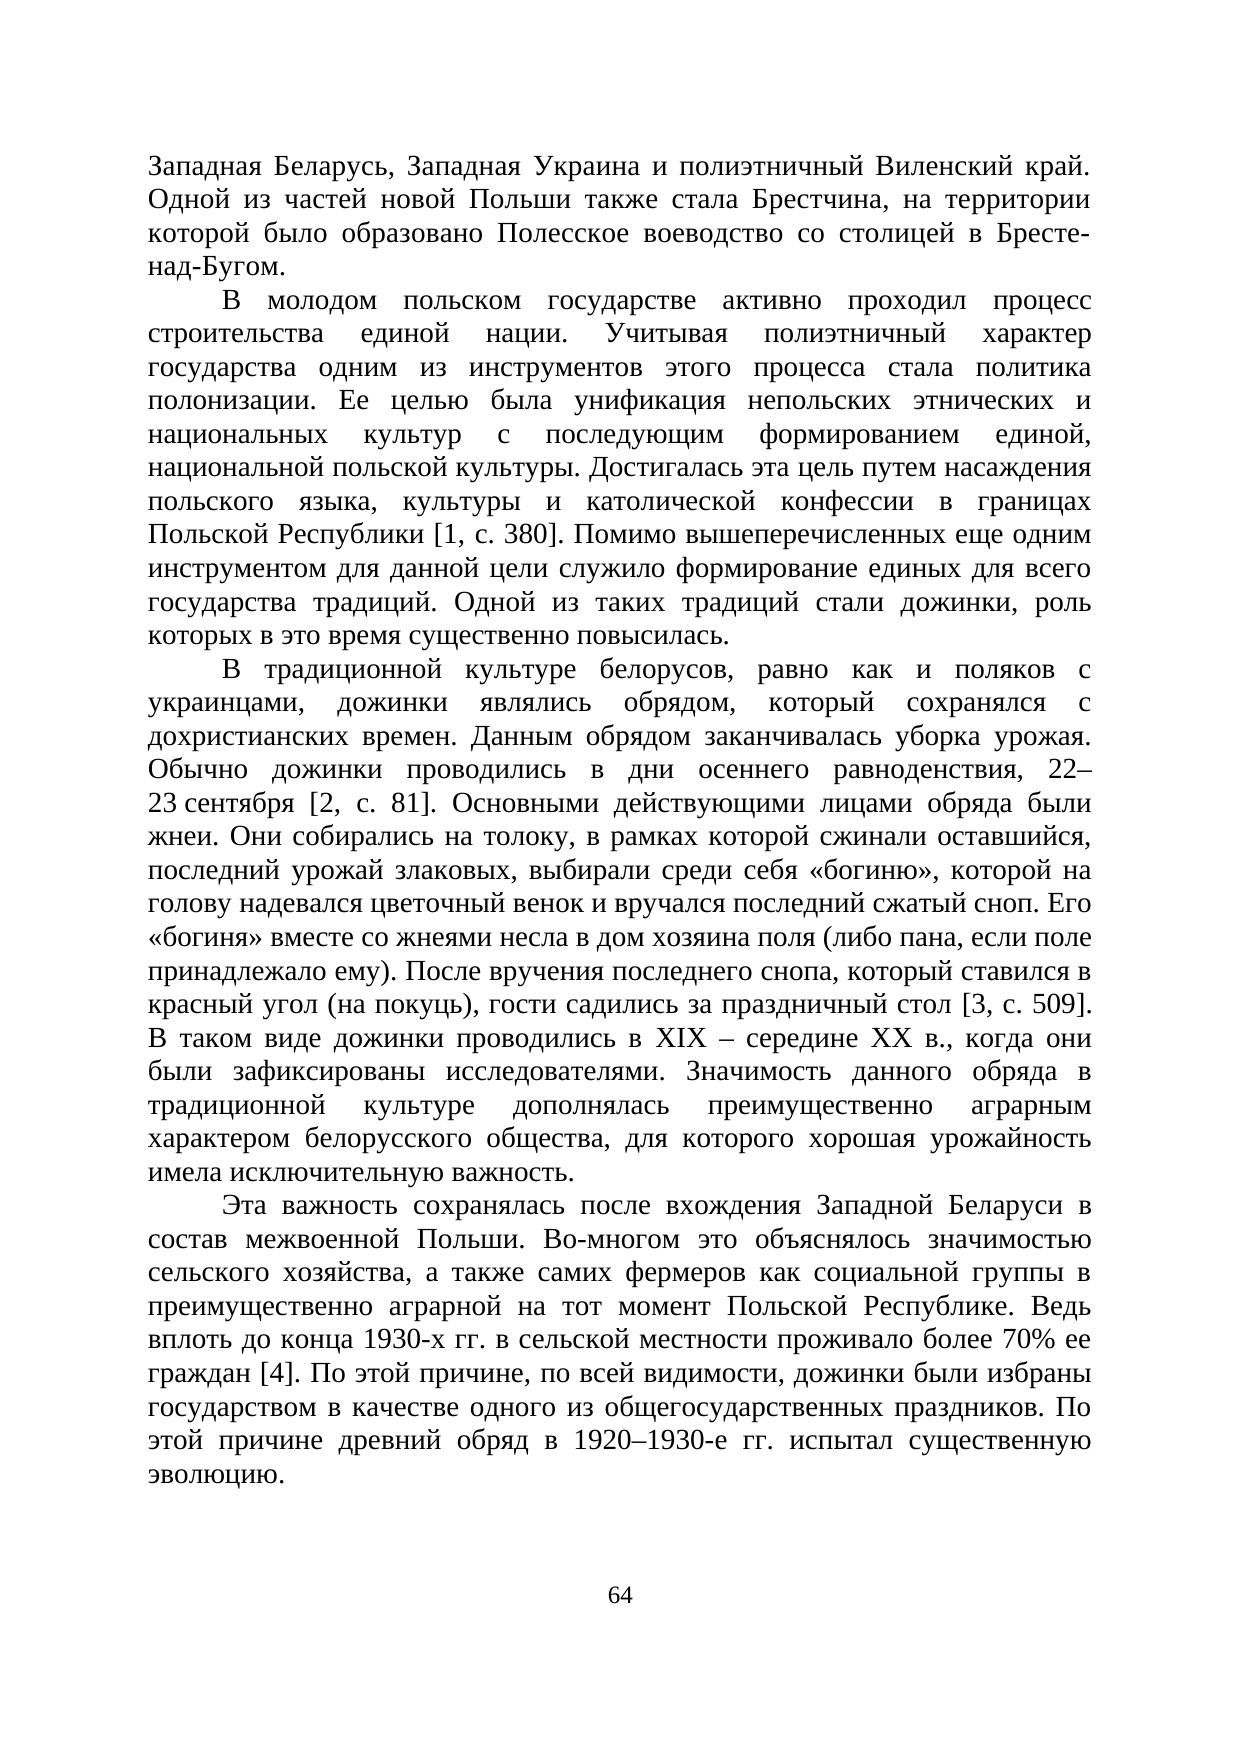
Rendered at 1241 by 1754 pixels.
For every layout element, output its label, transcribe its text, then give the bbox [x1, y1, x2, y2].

text В молодом польском государстве активно проходил процесс строительства единой нации. Учитывая полиэтничный характер государства одним из инструментов этого процесса стала политика полонизации. Ее целью была унификация непольских этнических и национальных культур с последующим формированием единой, национальной польской культуры. Достигалась эта цель путем насаждения польского языка, культуры и католической конфессии в границах Польской Республики [1, c. 380]. Помимо вышеперечисленных еще одним инструментом для данной цели служило формирование единых для всего государства традиций. Одной из таких традиций стали дожинки, роль которых в это время существенно повысилась. [148, 282, 1092, 651]
text Эта важность сохранялась после вхождения Западной Беларуси в состав межвоенной Польши. Во-многом это объяснялось значимостью сельского хозяйства, а также самих фермеров как социальной группы в преимущественно аграрной на тот момент Польской Республике. Ведь вплоть до конца 1930-х гг. в сельской местности проживало более 70% ее граждан [4]. По этой причине, по всей видимости, дожинки были избраны государством в качестве одного из общегосударственных праздников. По этой причине древний обряд в 1920–1930-е гг. испытал существенную эволюцию. [148, 1187, 1092, 1489]
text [148, 148, 1092, 282]
text В традиционной культуре белорусов, равно как и поляков с украинцами, дожинки являлись обрядом, который сохранялся с дохристианских времен. Данным обрядом заканчивалась уборка урожая. Обычно дожинки проводились в дни осеннего равноденствия, 22–23 сентября [2, c. 81]. Основными действующими лицами обряда были жнеи. Они собирались на толоку, в рамках которой сжинали оставшийся, последний урожай злаковых, выбирали среди себя «богиню», которой на голову надевался цветочный венок и вручался последний сжатый сноп. Его «богиня» вместе со жнеями несла в дом хозяина поля (либо пана, если поле принадлежало ему). После вручения последнего снопа, который ставился в красный угол (на покуць), гости садились за праздничный стол [3, c. 509]. В таком виде дожинки проводились в XIX – середине ХХ в., когда они были зафиксированы исследователями. Значимость данного обряда в традиционной культуре дополнялась преимущественно аграрным характером белорусского общества, для которого хорошая урожайность имела исключительную важность. [148, 651, 1092, 1187]
